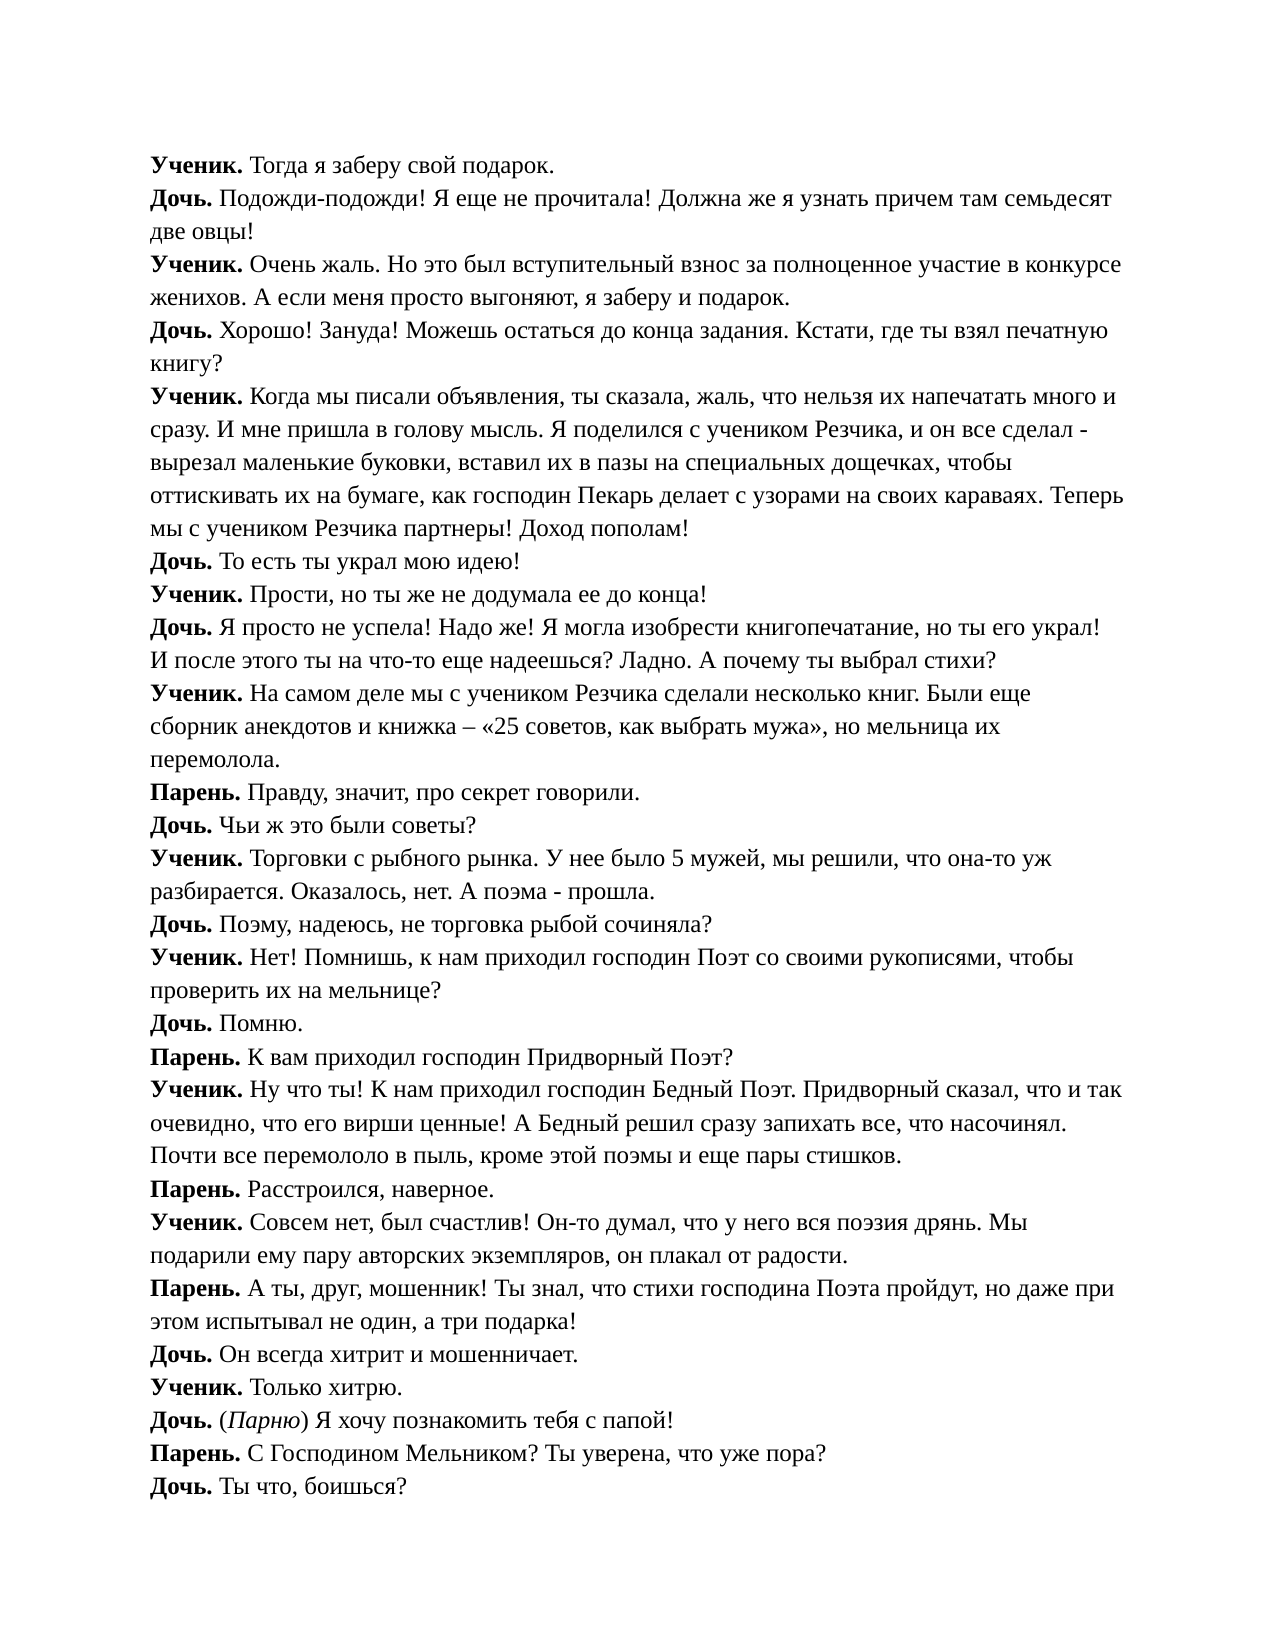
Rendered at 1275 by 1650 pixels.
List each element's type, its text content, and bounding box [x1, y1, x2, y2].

text Ученик. Очень жаль. Но это был вступительный взнос за полноценное участие в конкурсе женихов. А если меня просто выгоняют, я заберу и подарок. [150, 249, 1125, 311]
text Ученик. На самом деле мы с учеником Резчика сделали несколько книг. Были еще сборник анекдотов и книжка – «25 советов, как выбрать мужа», но мельница их перемолола. [150, 678, 1125, 773]
text Ученик. Только хитрю. [150, 1372, 1125, 1401]
text Ученик. Когда мы писали объявления, ты сказала, жаль, что нельзя их напечатать много и сразу. И мне пришла в голову мысль. Я поделился с учеником Резчика, и он все сделал - вырезал маленькие буковки, вставил их в пазы на специальных дощечках, чтобы оттискивать их на бумаге, как господин Пекарь делает с узорами на своих караваях. Теперь мы с учеником Резчика партнеры! Доход пополам! [150, 381, 1125, 542]
text Дочь. Поэму, надеюсь, не торговка рыбой сочиняла? [150, 909, 1125, 938]
text Ученик. Тогда я заберу свой подарок. [150, 150, 1125, 179]
text Дочь. Помню. [150, 1008, 1125, 1037]
text Ученик. Нет! Помнишь, к нам приходил господин Поэт со своими рукописями, чтобы проверить их на мельнице? [150, 942, 1125, 1004]
text Парень. А ты, друг, мошенник! Ты знал, что стихи господина Поэта пройдут, но даже при этом испытывал не один, а три подарка! [150, 1273, 1125, 1334]
text Дочь. Ты что, боишься? [150, 1471, 1125, 1499]
text Парень. К вам приходил господин Придворный Поэт? [150, 1042, 1125, 1070]
text Дочь. Он всегда хитрит и мошенничает. [150, 1339, 1125, 1367]
text Парень. Правду, значит, про секрет говорили. [150, 777, 1125, 806]
text Дочь. Я просто не успела! Надо же! Я могла изобрести книгопечатание, но ты его украл! И после этого ты на что-то еще надеешься? Ладно. А почему ты выбрал стихи? [150, 612, 1125, 674]
text Дочь. То есть ты украл мою идею! [150, 546, 1125, 575]
text Ученик. Торговки с рыбного рынка. У нее было 5 мужей, мы решили, что она-то уж разбирается. Оказалось, нет. А поэма - прошла. [150, 843, 1125, 905]
text Дочь. Хорошо! Зануда! Можешь остаться до конца задания. Кстати, где ты взял печатную книгу? [150, 315, 1125, 377]
text Дочь. (Парню) Я хочу познакомить тебя с папой! [150, 1405, 1125, 1433]
text Ученик. Ну что ты! К нам приходил господин Бедный Поэт. Придворный сказал, что и так очевидно, что его вирши ценные! А Бедный решил сразу запихать все, что насочинял. Почти все перемололо в пыль, кроме этой поэмы и еще пары стишков. [150, 1074, 1125, 1169]
text Парень. Расстроился, наверное. [150, 1174, 1125, 1202]
text Дочь. Чьи ж это были советы? [150, 810, 1125, 839]
text Ученик. Прости, но ты же не додумала ее до конца! [150, 579, 1125, 608]
text Дочь. Подожди-подожди! Я еще не прочитала! Должна же я узнать причем там семьдесят две овцы! [150, 183, 1125, 245]
text Ученик. Совсем нет, был счастлив! Он-то думал, что у него вся поэзия дрянь. Мы подарили ему пару авторских экземпляров, он плакал от радости. [150, 1207, 1125, 1268]
text Парень. С Господином Мельником? Ты уверена, что уже пора? [150, 1438, 1125, 1467]
